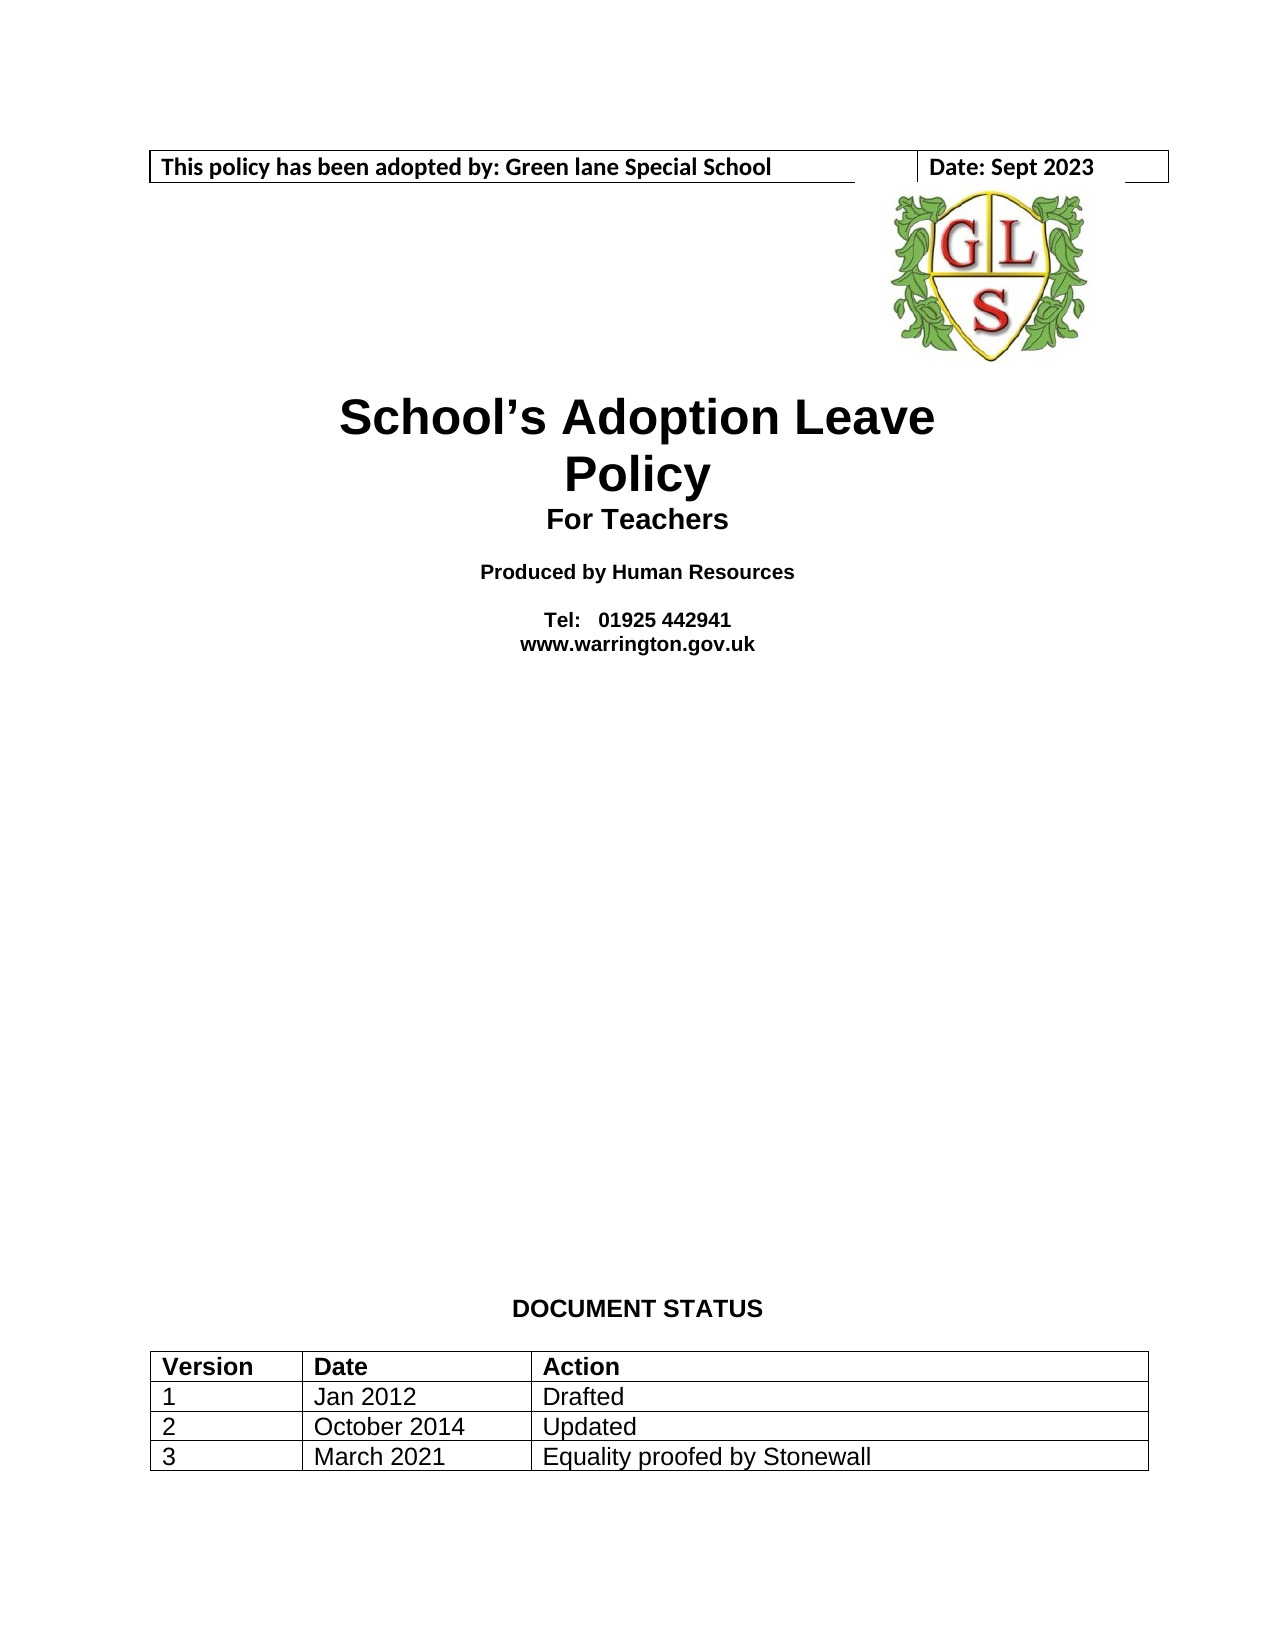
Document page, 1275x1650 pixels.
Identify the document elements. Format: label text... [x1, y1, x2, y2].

picture [855, 182, 1125, 364]
table_header This policy has been adopted by: Green lane Special School [151, 151, 917, 182]
table_header Date: Sept 2023 [918, 151, 1168, 182]
